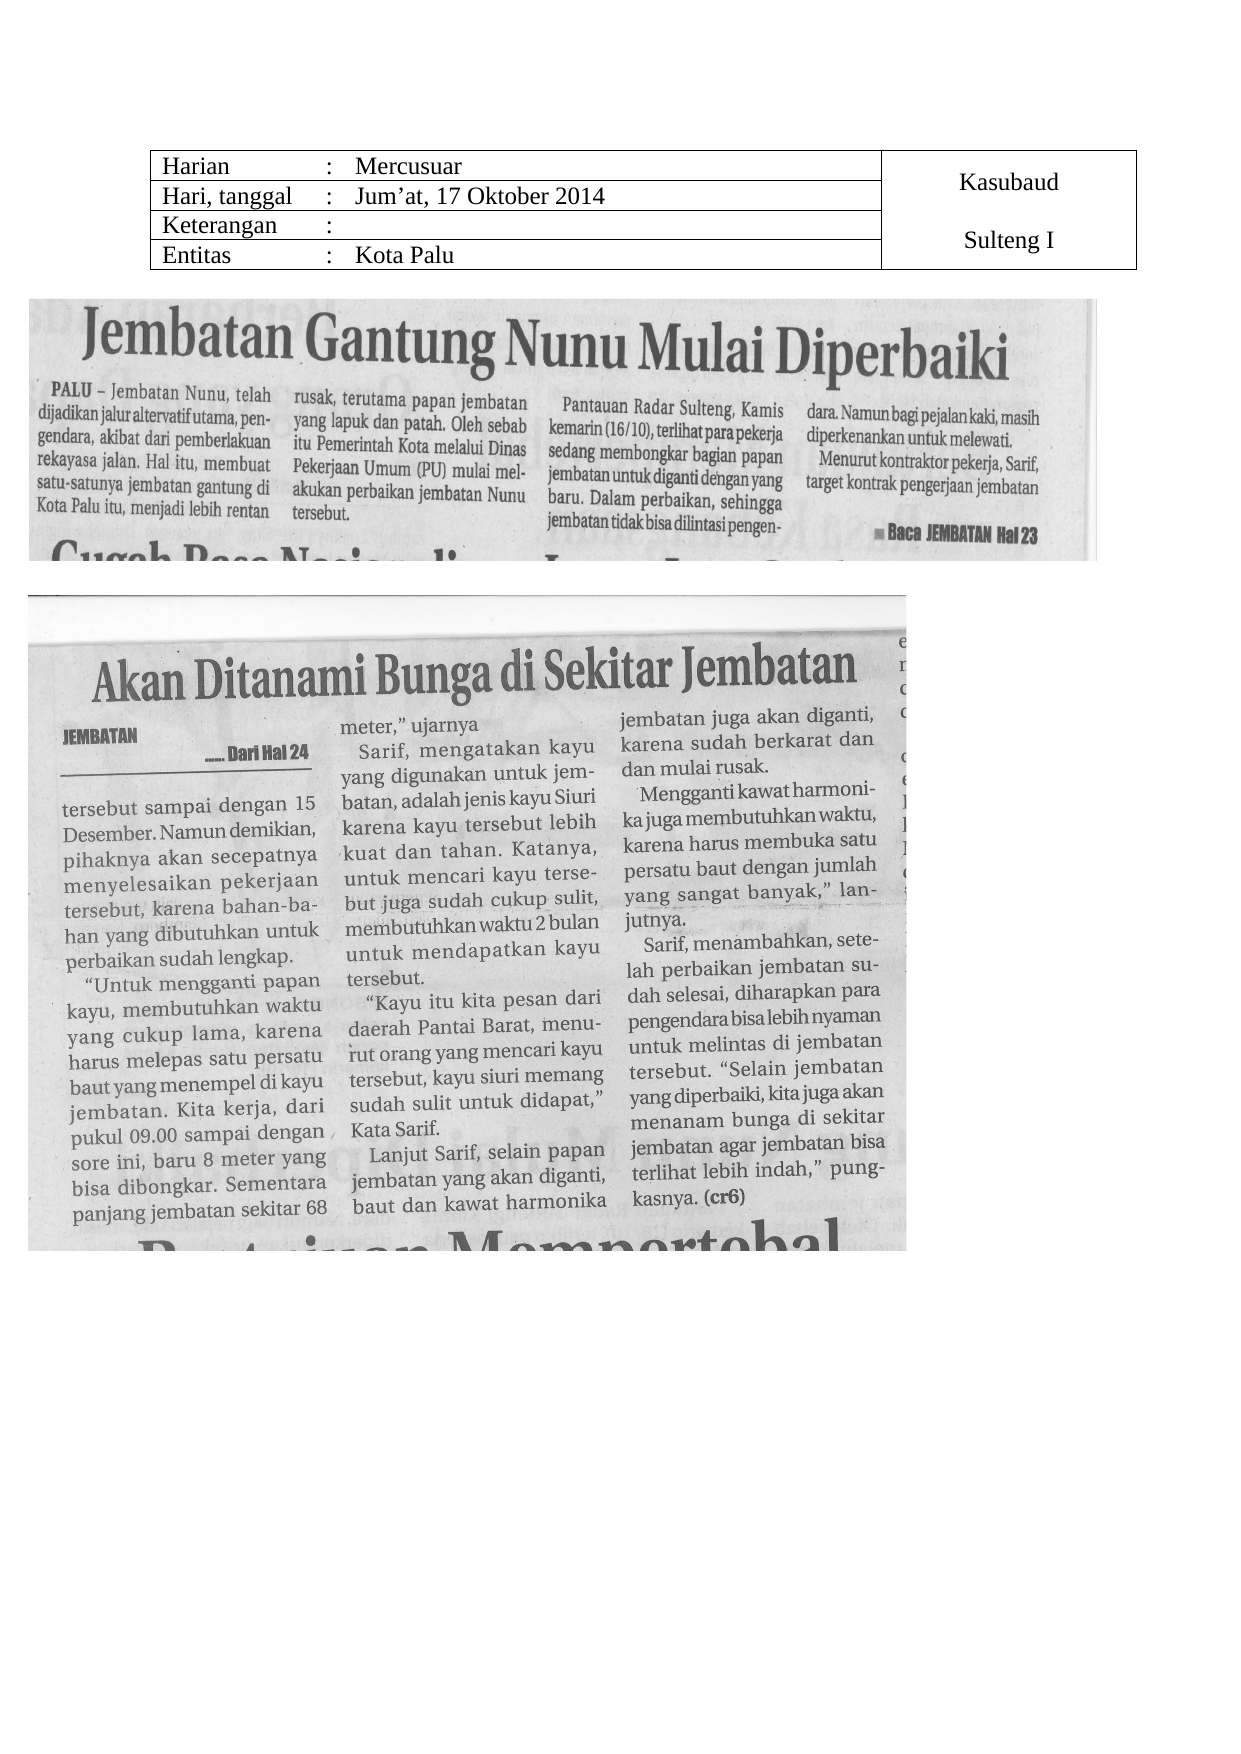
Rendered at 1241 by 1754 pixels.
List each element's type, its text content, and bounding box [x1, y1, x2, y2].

table_cell : [314, 240, 344, 269]
table_cell Keterangan [151, 211, 314, 239]
table_cell Hari, tanggal [151, 181, 314, 209]
table_header : [314, 151, 344, 180]
table_cell Jum’at, 17 Oktober 2014 [344, 181, 881, 209]
table_header Harian [151, 151, 314, 180]
table_header Mercusuar [344, 151, 881, 180]
table_cell : [314, 211, 344, 239]
picture [30, 299, 1096, 561]
table_cell [344, 211, 881, 239]
table_cell Entitas [151, 240, 314, 269]
table_cell : [314, 181, 344, 209]
picture [28, 595, 907, 1251]
table_header Kasubaud Sulteng I [882, 151, 1136, 269]
table_cell Kota Palu [344, 240, 881, 269]
